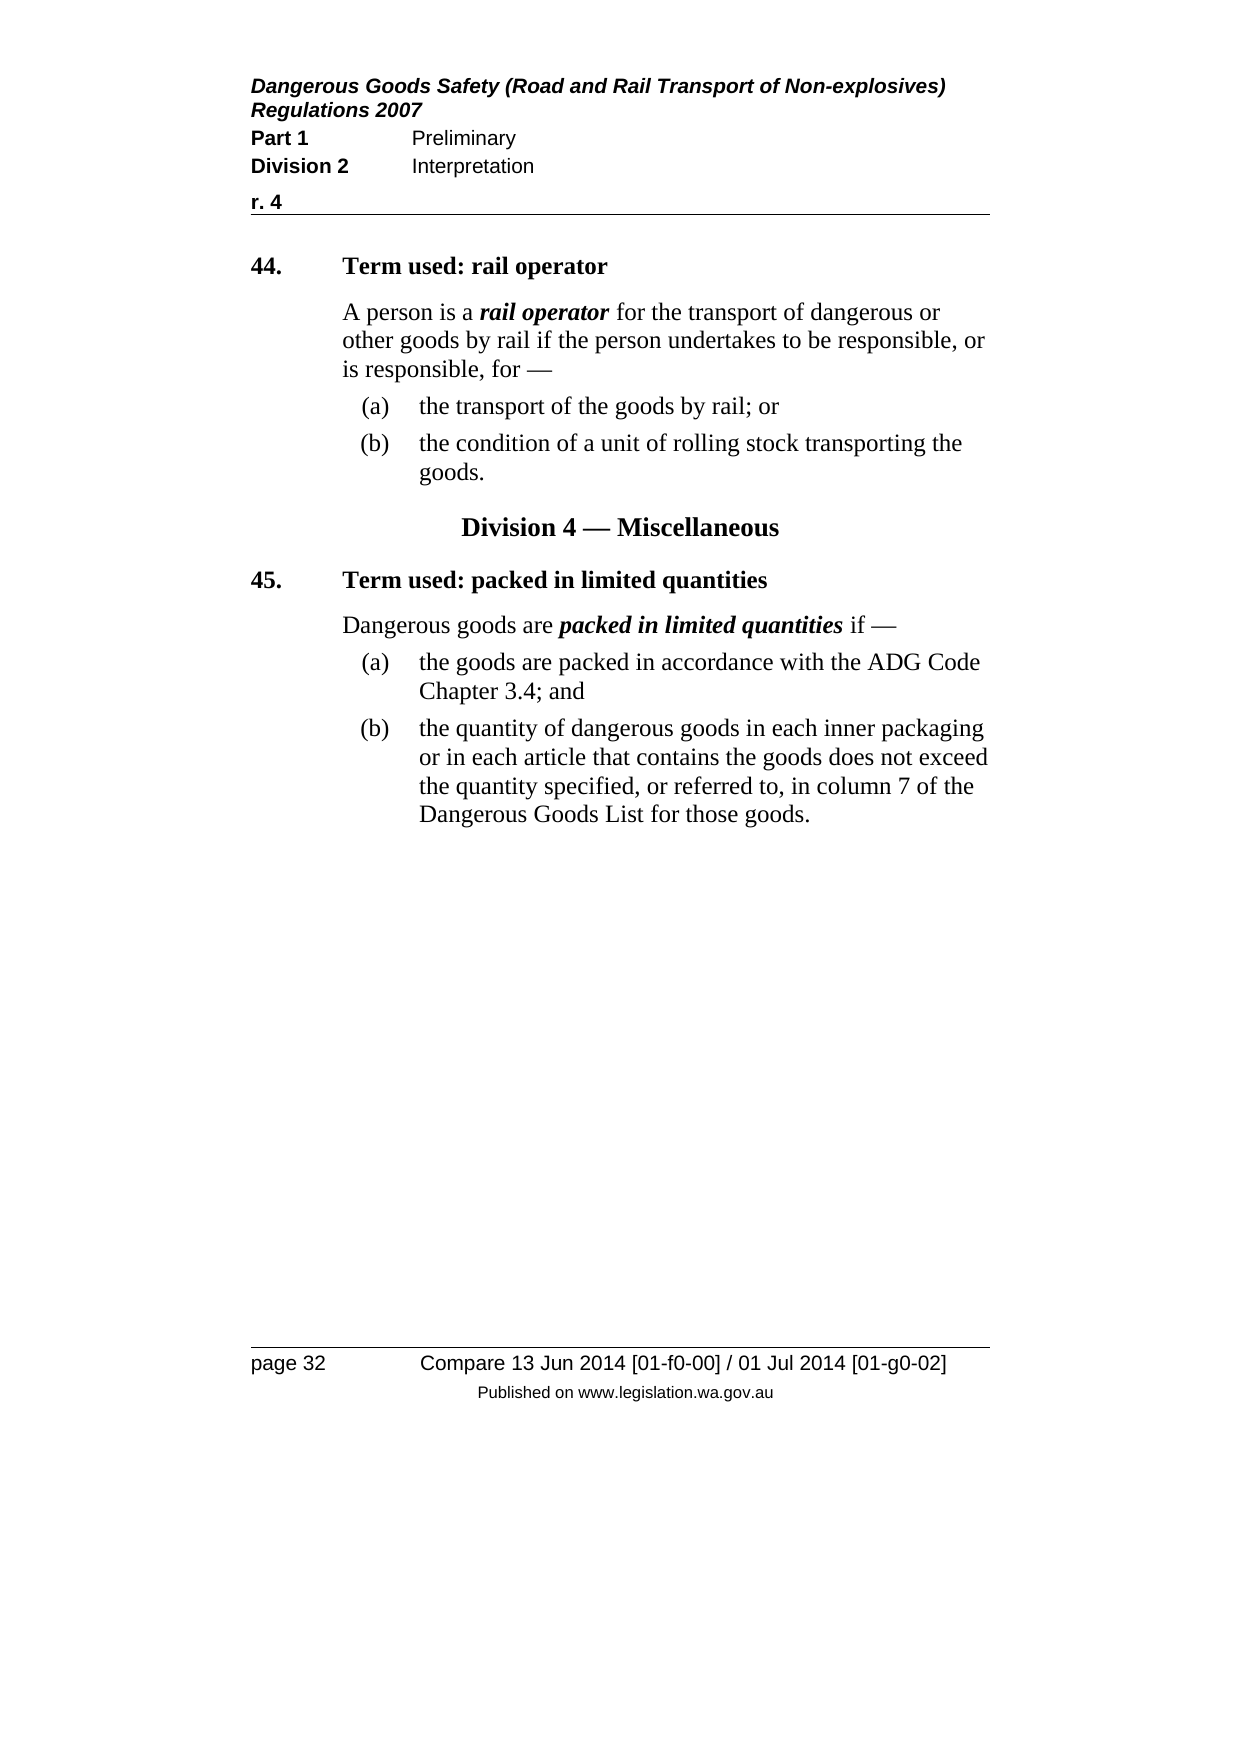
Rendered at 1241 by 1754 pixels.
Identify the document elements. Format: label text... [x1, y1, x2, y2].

text (a) the goods are packed in accordance with the ADG Code Chapter 3.4; and [251, 647, 990, 705]
text A person is a rail operator for the transport of dangerous or other goods by rail if the person undertakes to be responsible, or is responsible, for — [251, 297, 990, 383]
text (a) the transport of the goods by rail; or [251, 391, 990, 420]
text (b) the condition of a unit of rolling stock transporting the goods. [251, 428, 990, 486]
subtitle Division 4 — Miscellaneous [251, 511, 990, 542]
text (b) the quantity of dangerous goods in each inner packaging or in each article that contains the goods does not exceed the quantity specified, or referred to, in column 7 of the Dangerous Goods List for those goods. [251, 713, 990, 828]
subtitle 44. Term used: rail operator [251, 251, 990, 280]
text Dangerous goods are packed in limited quantities if — [251, 610, 990, 639]
subtitle 45. Term used: packed in limited quantities [251, 565, 990, 594]
